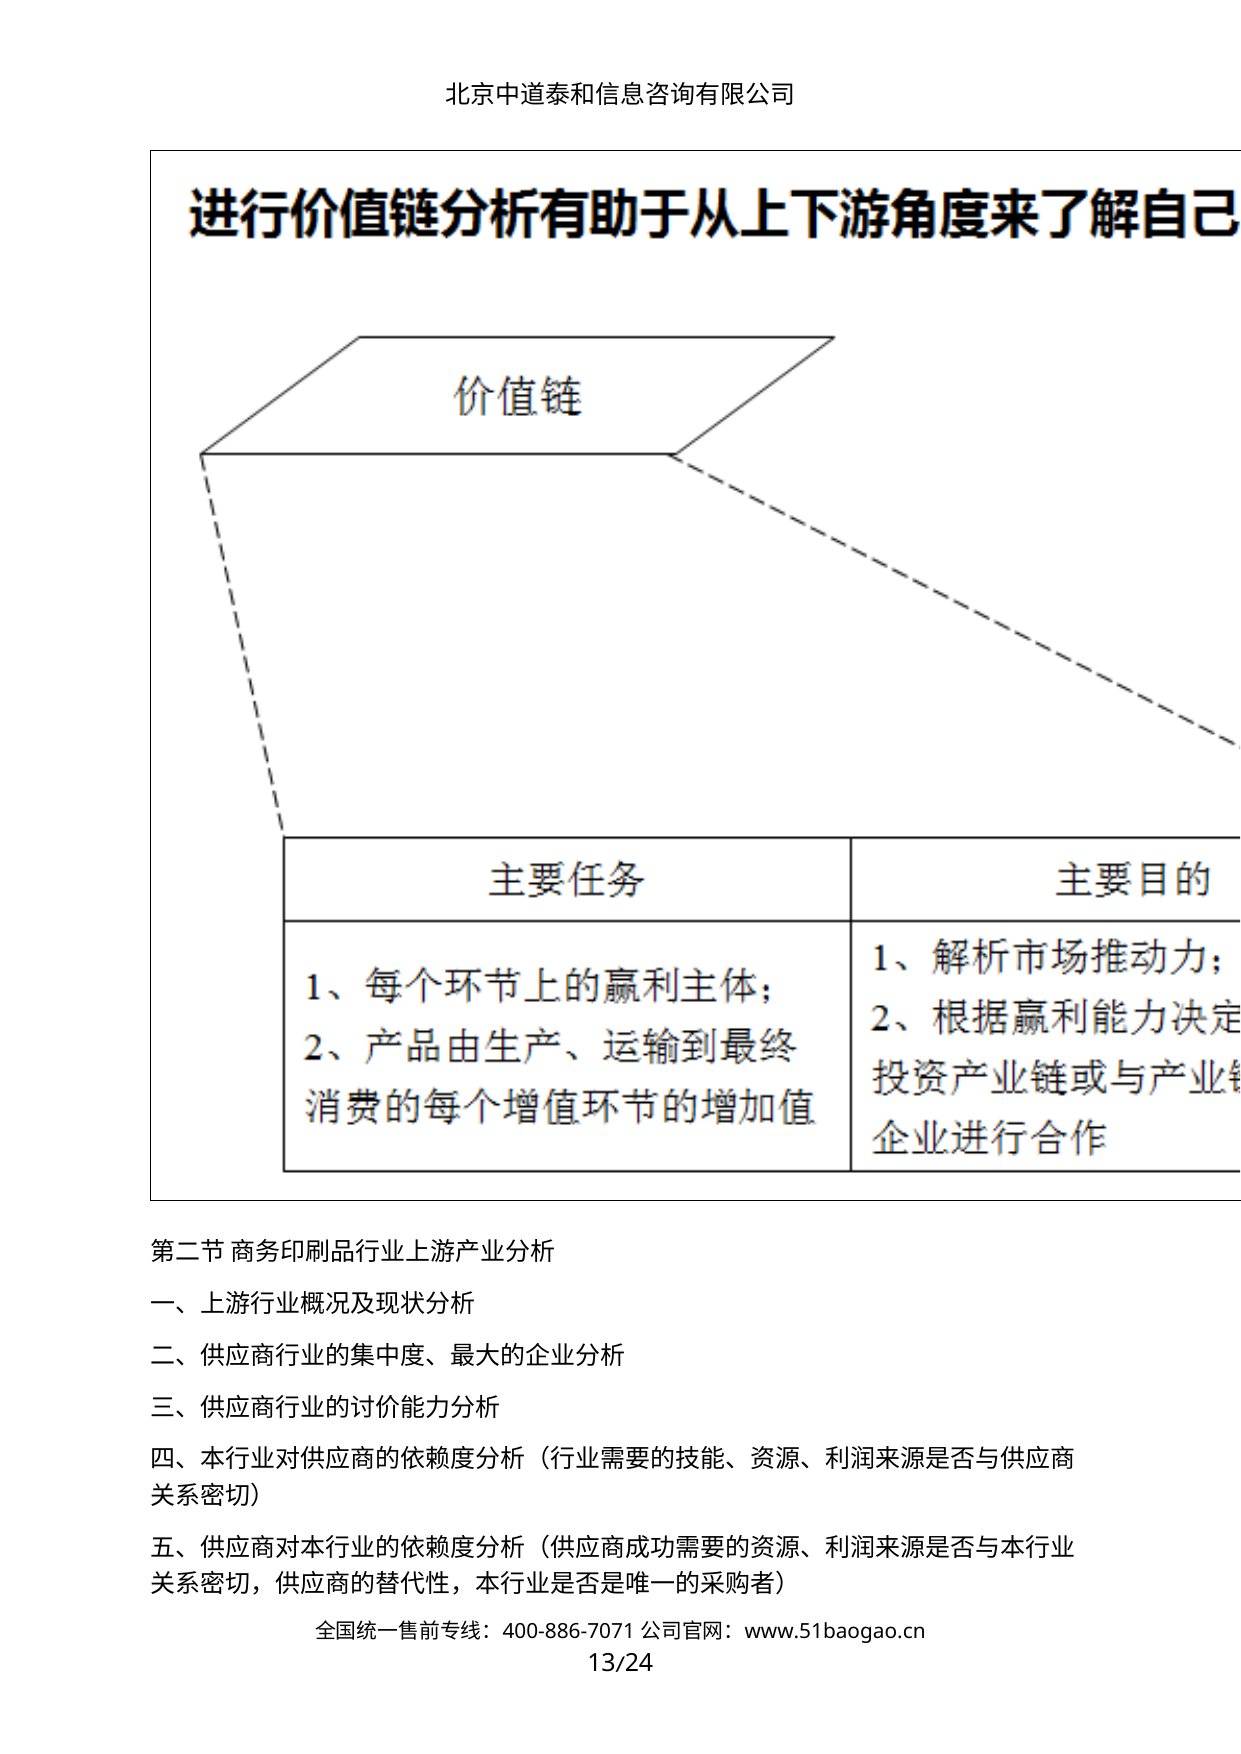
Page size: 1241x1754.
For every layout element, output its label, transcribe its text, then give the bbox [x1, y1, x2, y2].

picture [151, 151, 1241, 1200]
text 第二节 商务印刷品行业上游产业分析 [150, 1231, 1090, 1268]
text 一、上游行业概况及现状分析 [150, 1283, 1090, 1319]
text 五、供应商对本行业的依赖度分析（供应商成功需要的资源、利润来源是否与本行业关系密切，供应商的替代性，本行业是否是唯一的采购者） [150, 1527, 1090, 1599]
text 三、供应商行业的讨价能力分析 [150, 1387, 1090, 1423]
text 二、供应商行业的集中度、最大的企业分析 [150, 1335, 1090, 1371]
text 四、本行业对供应商的依赖度分析（行业需要的技能、资源、利润来源是否与供应商关系密切） [150, 1439, 1090, 1511]
